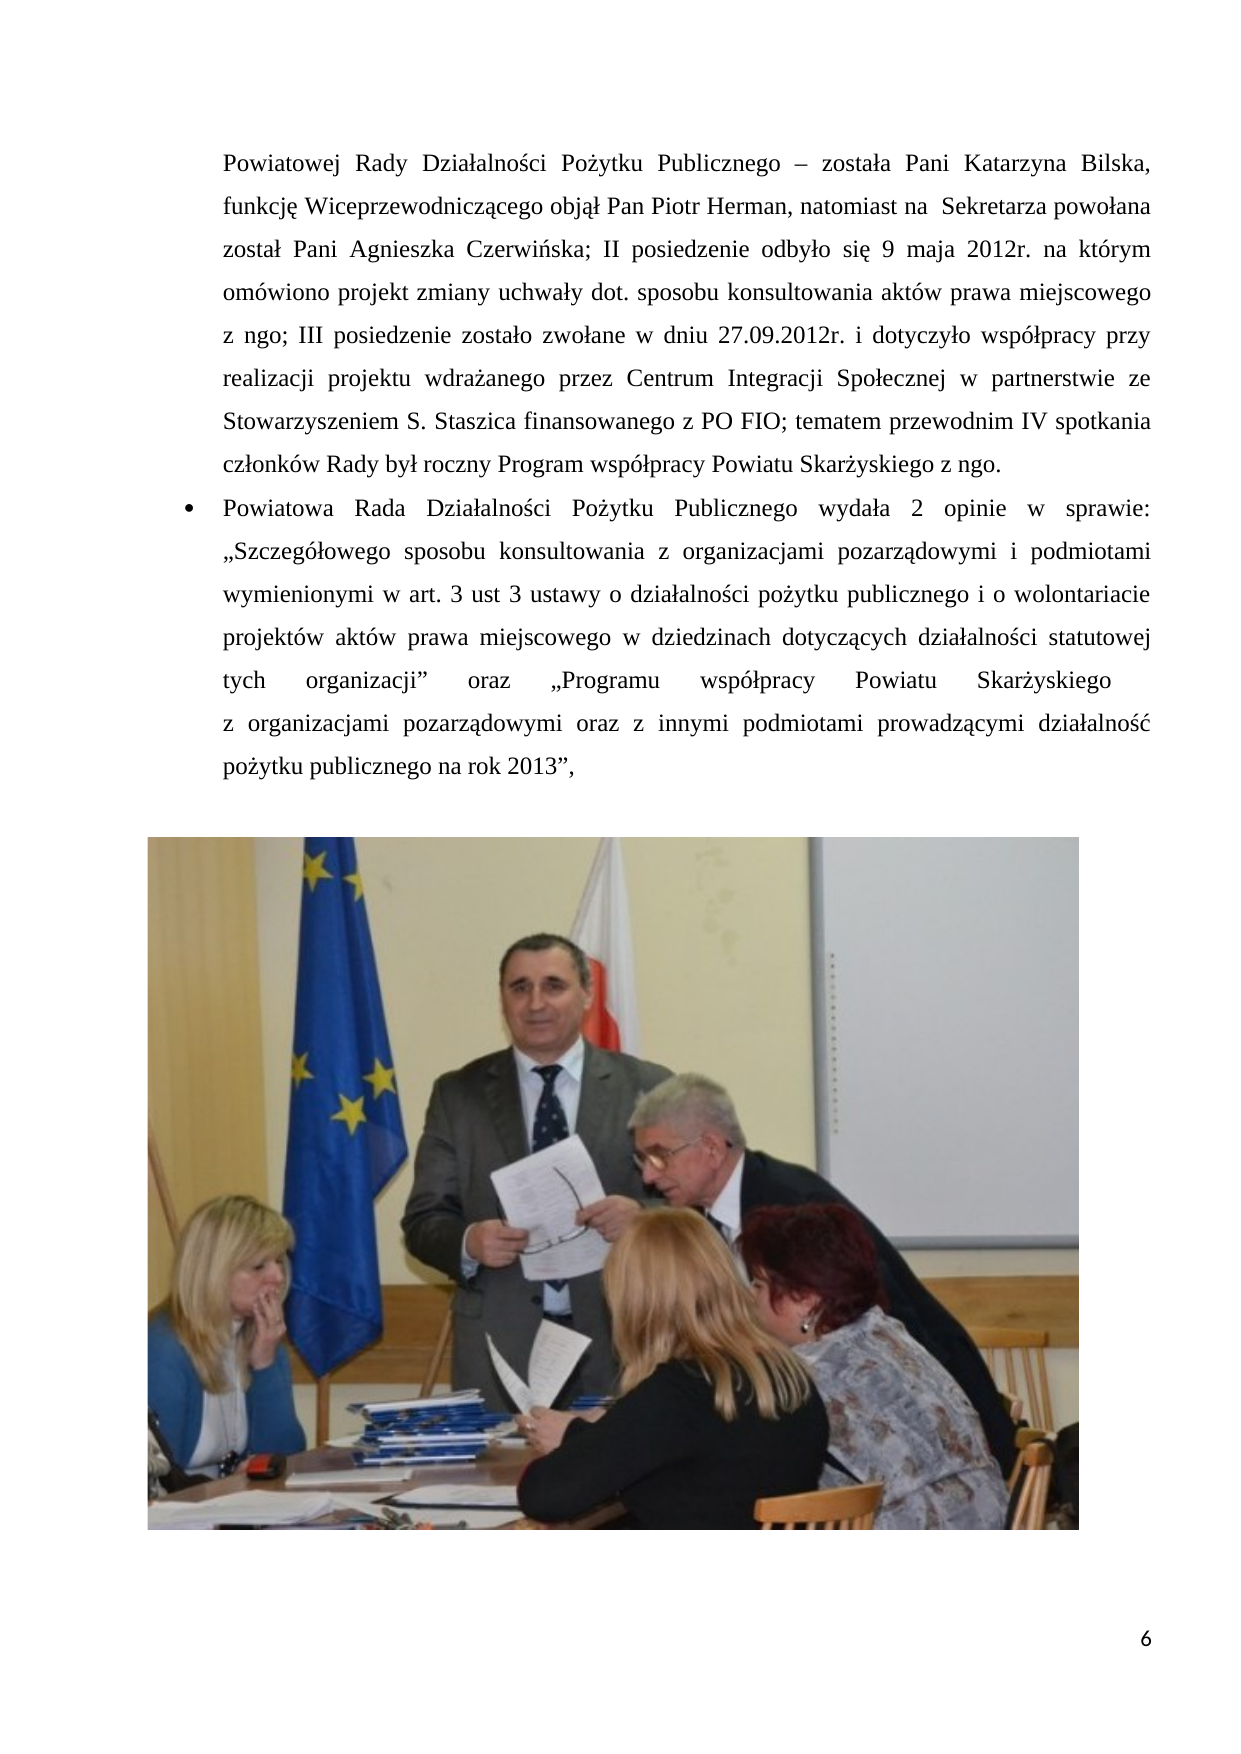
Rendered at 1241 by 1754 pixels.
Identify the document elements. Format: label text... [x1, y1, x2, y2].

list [185, 148, 1152, 478]
list Powiatowa Rada Działalności Pożytku Publicznego wydała 2 opinie w sprawie: „Szczegółowego sposobu konsultowania z organizacjami pozarządowymi i podmiotami wymienionymi w art. 3 ust 3 ustawy o działalności pożytku publicznego i o wolontariacie projektów aktów prawa miejscowego w dziedzinach dotyczących działalności statutowej tych organizacji” oraz „Programu współpracy Powiatu Skarżyskiego z organizacjami pozarządowymi oraz z innymi podmiotami prowadzącymi działalność pożytku publicznego na rok 2013”, [185, 493, 1152, 780]
picture [147, 837, 1079, 1530]
